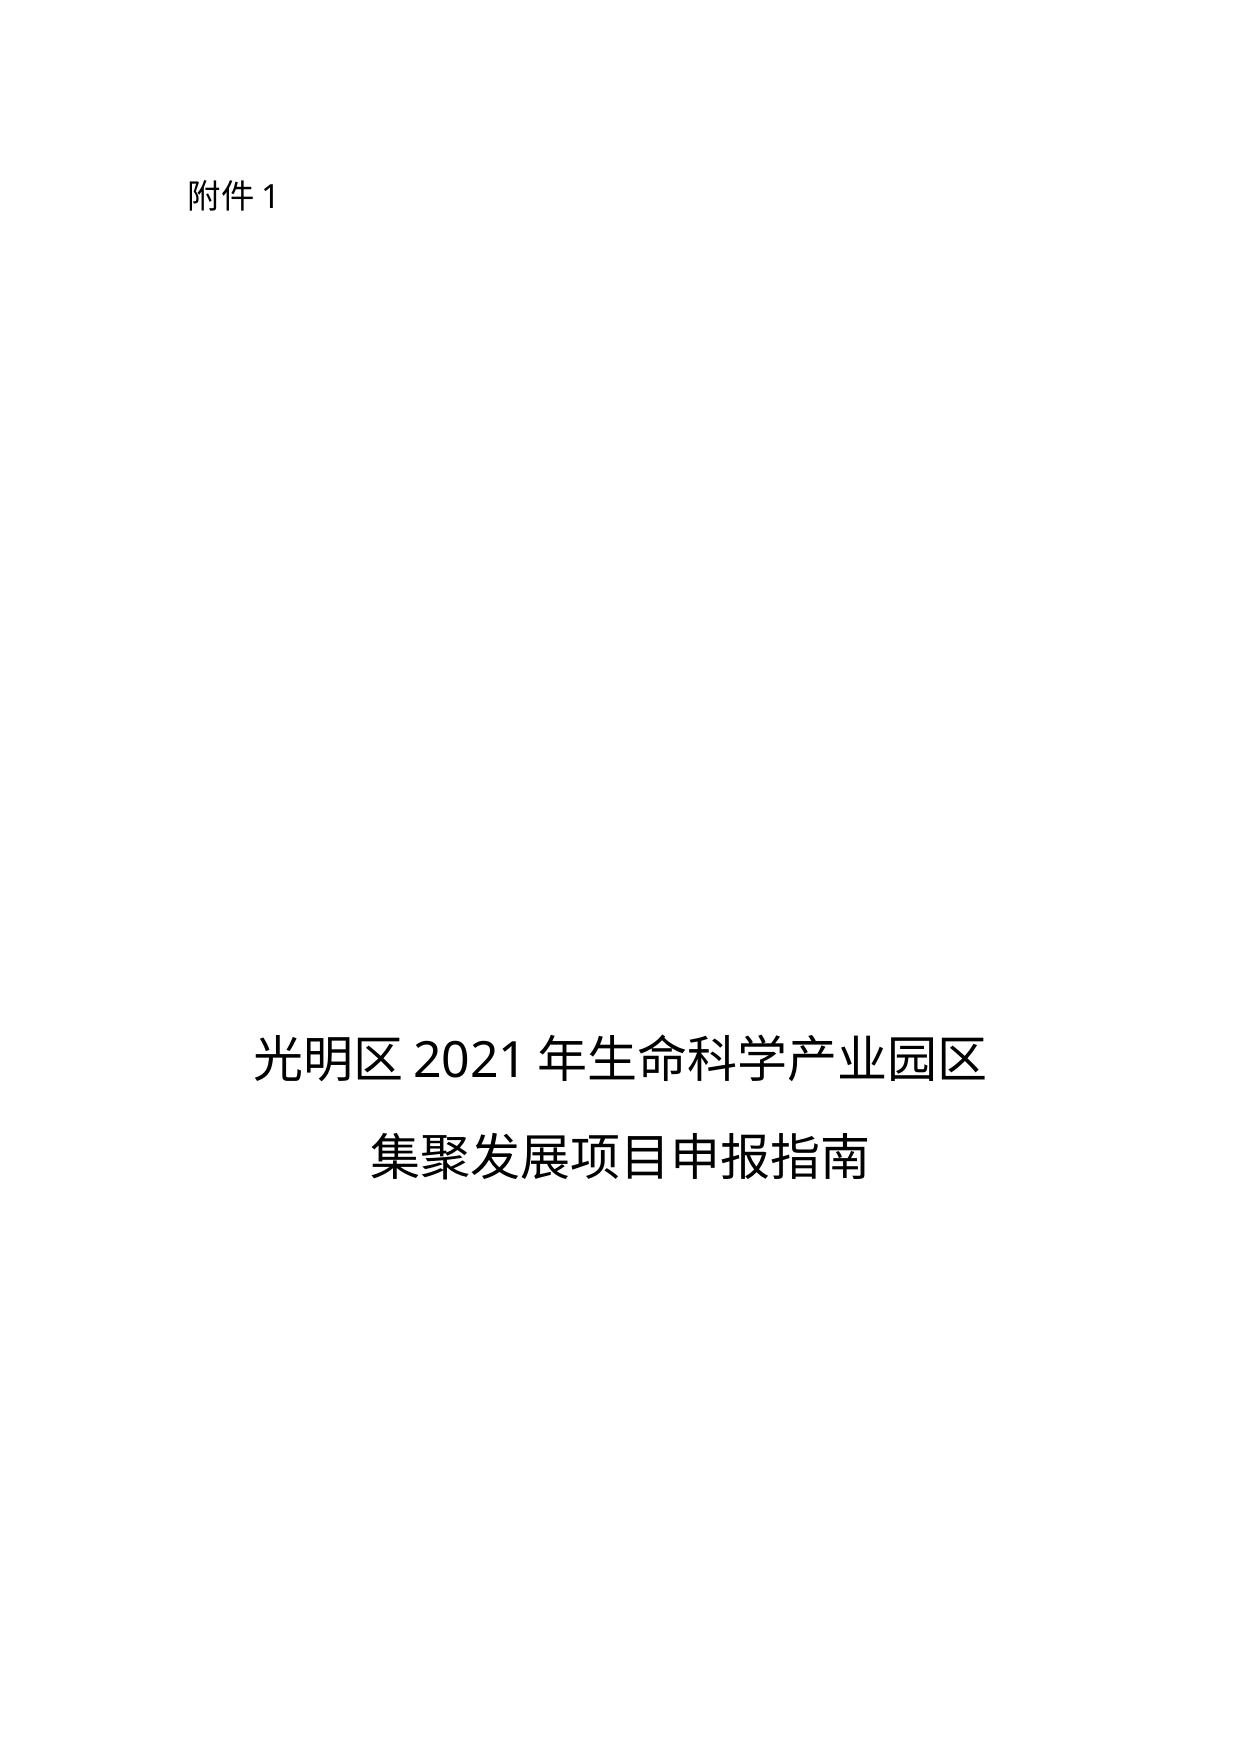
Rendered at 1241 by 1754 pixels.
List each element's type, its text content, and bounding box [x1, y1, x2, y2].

text 集聚发展项目申报指南 [187, 1104, 1053, 1202]
text 光明区2021年生命科学产业园区 [187, 1007, 1053, 1104]
text 附件1 [187, 162, 1053, 227]
